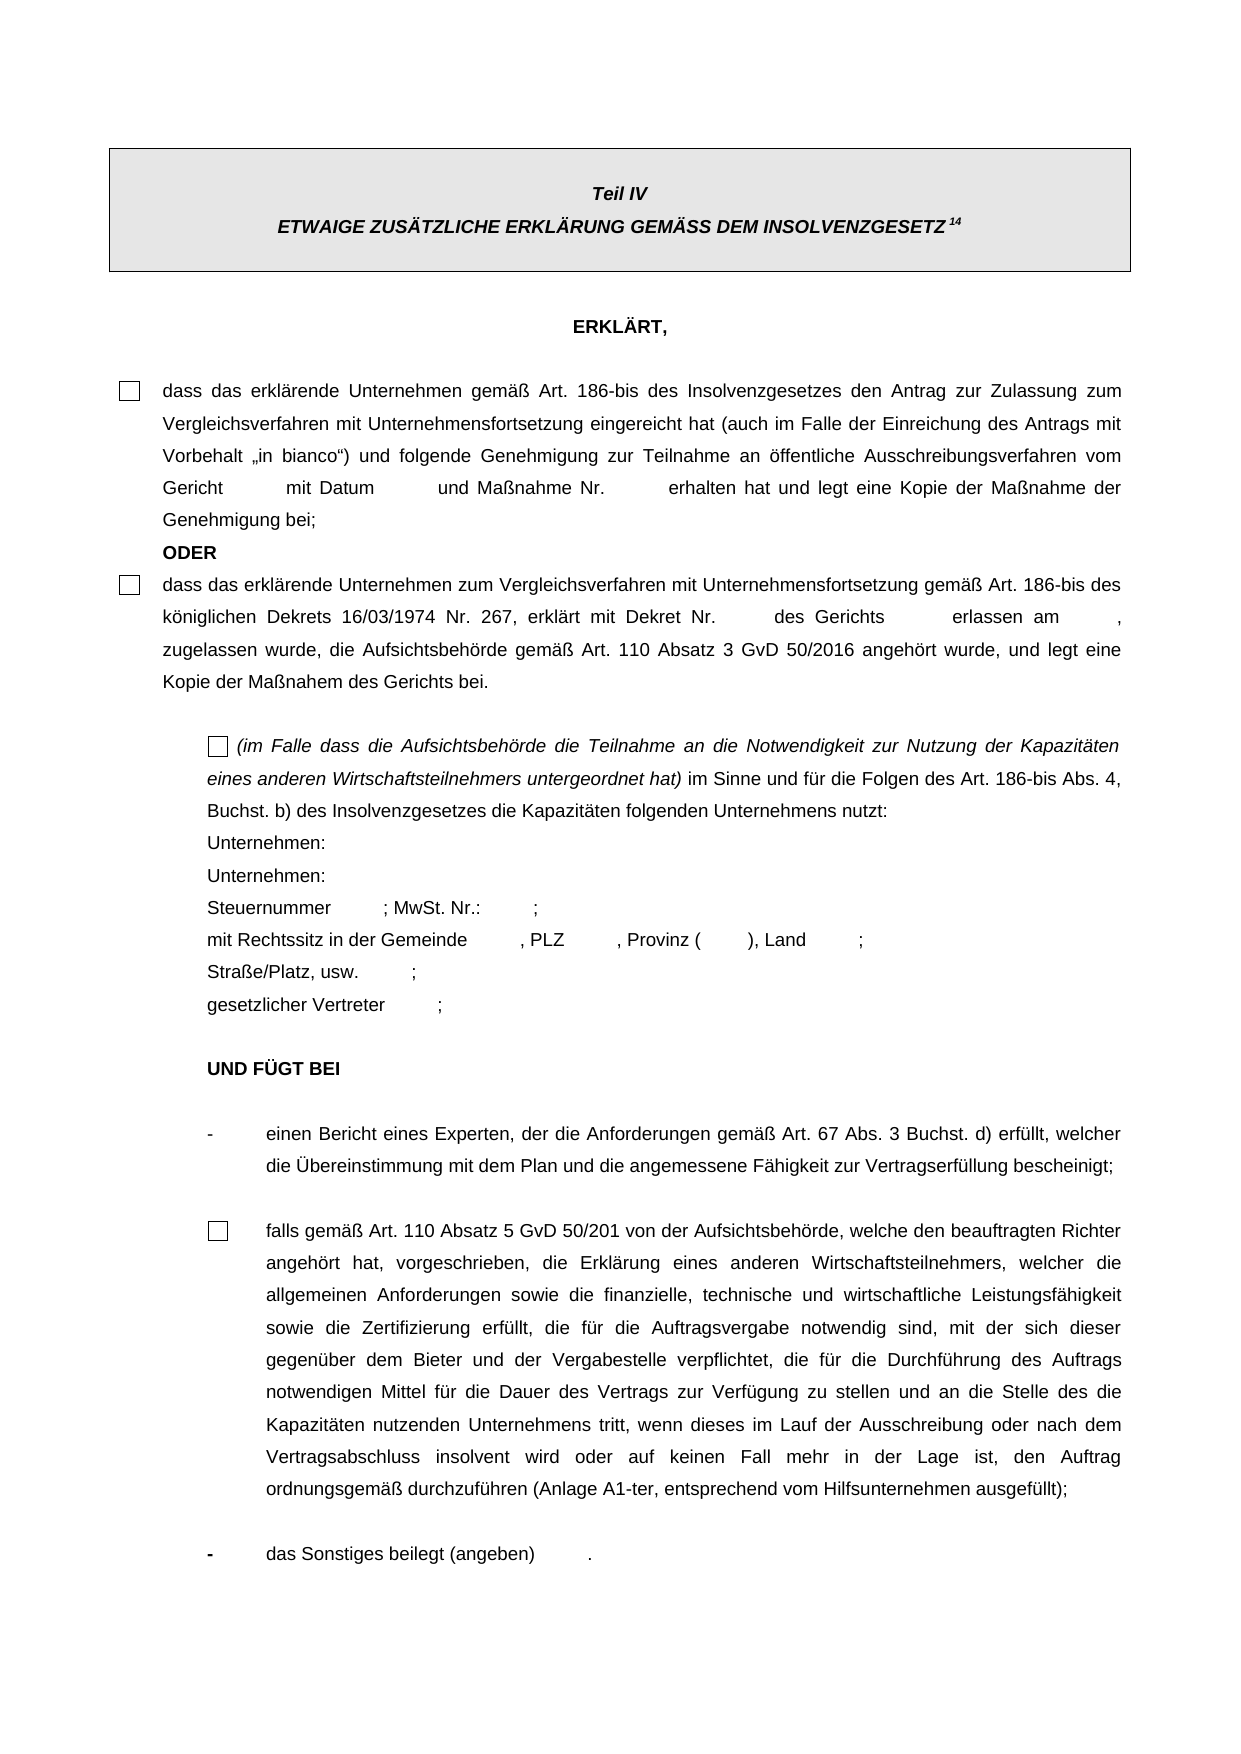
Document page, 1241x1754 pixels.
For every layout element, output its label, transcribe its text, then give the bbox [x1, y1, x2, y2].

text Teil IV [110, 180, 1130, 205]
text falls gemäß Art. 110 Absatz 5 GvD 50/201 von der Aufsichtsbehörde, welche den beauftragten Richter angehört hat, vorgeschrieben, die Erklärung eines anderen Wirtschaftsteilnehmers, welcher die allgemeinen Anforderungen sowie die finanzielle, technische und wirtschaftliche Leistungsfähigkeit sowie die Zertifizierung erfüllt, die für die Auftragsvergabe notwendig sind, mit der sich dieser gegenüber dem Bieter und der Vergabestelle verpflichtet, die für die Durchführung des Auftrags notwendigen Mittel für die Dauer des Vertrags zur Verfügung zu stellen und an die Stelle des die Kapazitäten nutzenden Unternehmens tritt, wenn dieses im Lauf der Ausschreibung oder nach dem Vertragsabschluss insolvent wird oder auf keinen Fall mehr in der Lage ist, den Auftrag ordnungsgemäß durchzuführen (Anlage A1-ter, entsprechend vom Hilfsunternehmen ausgefüllt); [207, 1219, 1122, 1499]
text ODER [118, 541, 1122, 563]
text gesetzlicher Vertreter ; [207, 993, 1122, 1015]
text dass das erklärende Unternehmen gemäß Art. 186-bis des Insolvenzgesetzes den Antrag zur Zulassung zum Vergleichsverfahren mit Unternehmensfortsetzung eingereicht hat (auch im Falle der Einreichung des Antrags mit Vorbehalt „in bianco“) und folgende Genehmigung zur Teilnahme an öffentliche Ausschreibungsverfahren vom Gericht mit Datum und Maßnahme Nr. erhalten hat und legt eine Kopie der Maßnahme der Genehmigung bei; [118, 380, 1122, 531]
text Steuernummer ; MwSt. Nr.: ; [207, 897, 1122, 918]
text (im Falle dass die Aufsichtsbehörde die Teilnahme an die Notwendigkeit zur Nutzung der Kapazitäten eines anderen Wirtschaftsteilnehmers untergeordnet hat) im Sinne und für die Folgen des Art. 186-bis Abs. 4, Buchst. b) des Insolvenzgesetzes die Kapazitäten folgenden Unternehmens nutzt: [207, 735, 1122, 821]
text UND FÜGT BEI [207, 1058, 1122, 1080]
text dass das erklärende Unternehmen zum Vergleichsverfahren mit Unternehmensfortsetzung gemäß Art. 186-bis des königlichen Dekrets 16/03/1974 Nr. 267, erklärt mit Dekret Nr. des Gerichts erlassen am , zugelassen wurde, die Aufsichtsbehörde gemäß Art. 110 Absatz 3 GvD 50/2016 angehört wurde, und legt eine Kopie der Maßnahem des Gerichts bei. [118, 574, 1122, 692]
text mit Rechtssitz in der Gemeinde , PLZ , Provinz ( ), Land ; [207, 929, 1122, 951]
text Straße/Platz, usw. ; [207, 961, 1122, 983]
text ERKLÄRT, [118, 315, 1122, 337]
text ETWAIGE ZUSÄTZLICHE ERKLÄRUNG GEMÄSS DEM INSOLVENZGESETZ [110, 212, 1130, 237]
list das Sonstiges beilegt (angeben) . [207, 1542, 1122, 1564]
text Unternehmen: [207, 832, 1122, 854]
text - einen Bericht eines Experten, der die Anforderungen gemäß Art. 67 Abs. 3 Buchst. d) erfüllt, welcher die Übereinstimmung mit dem Plan und die angemessene Fähigkeit zur Vertragserfüllung bescheinigt; [207, 1123, 1122, 1177]
text Unternehmen: [207, 864, 1122, 886]
